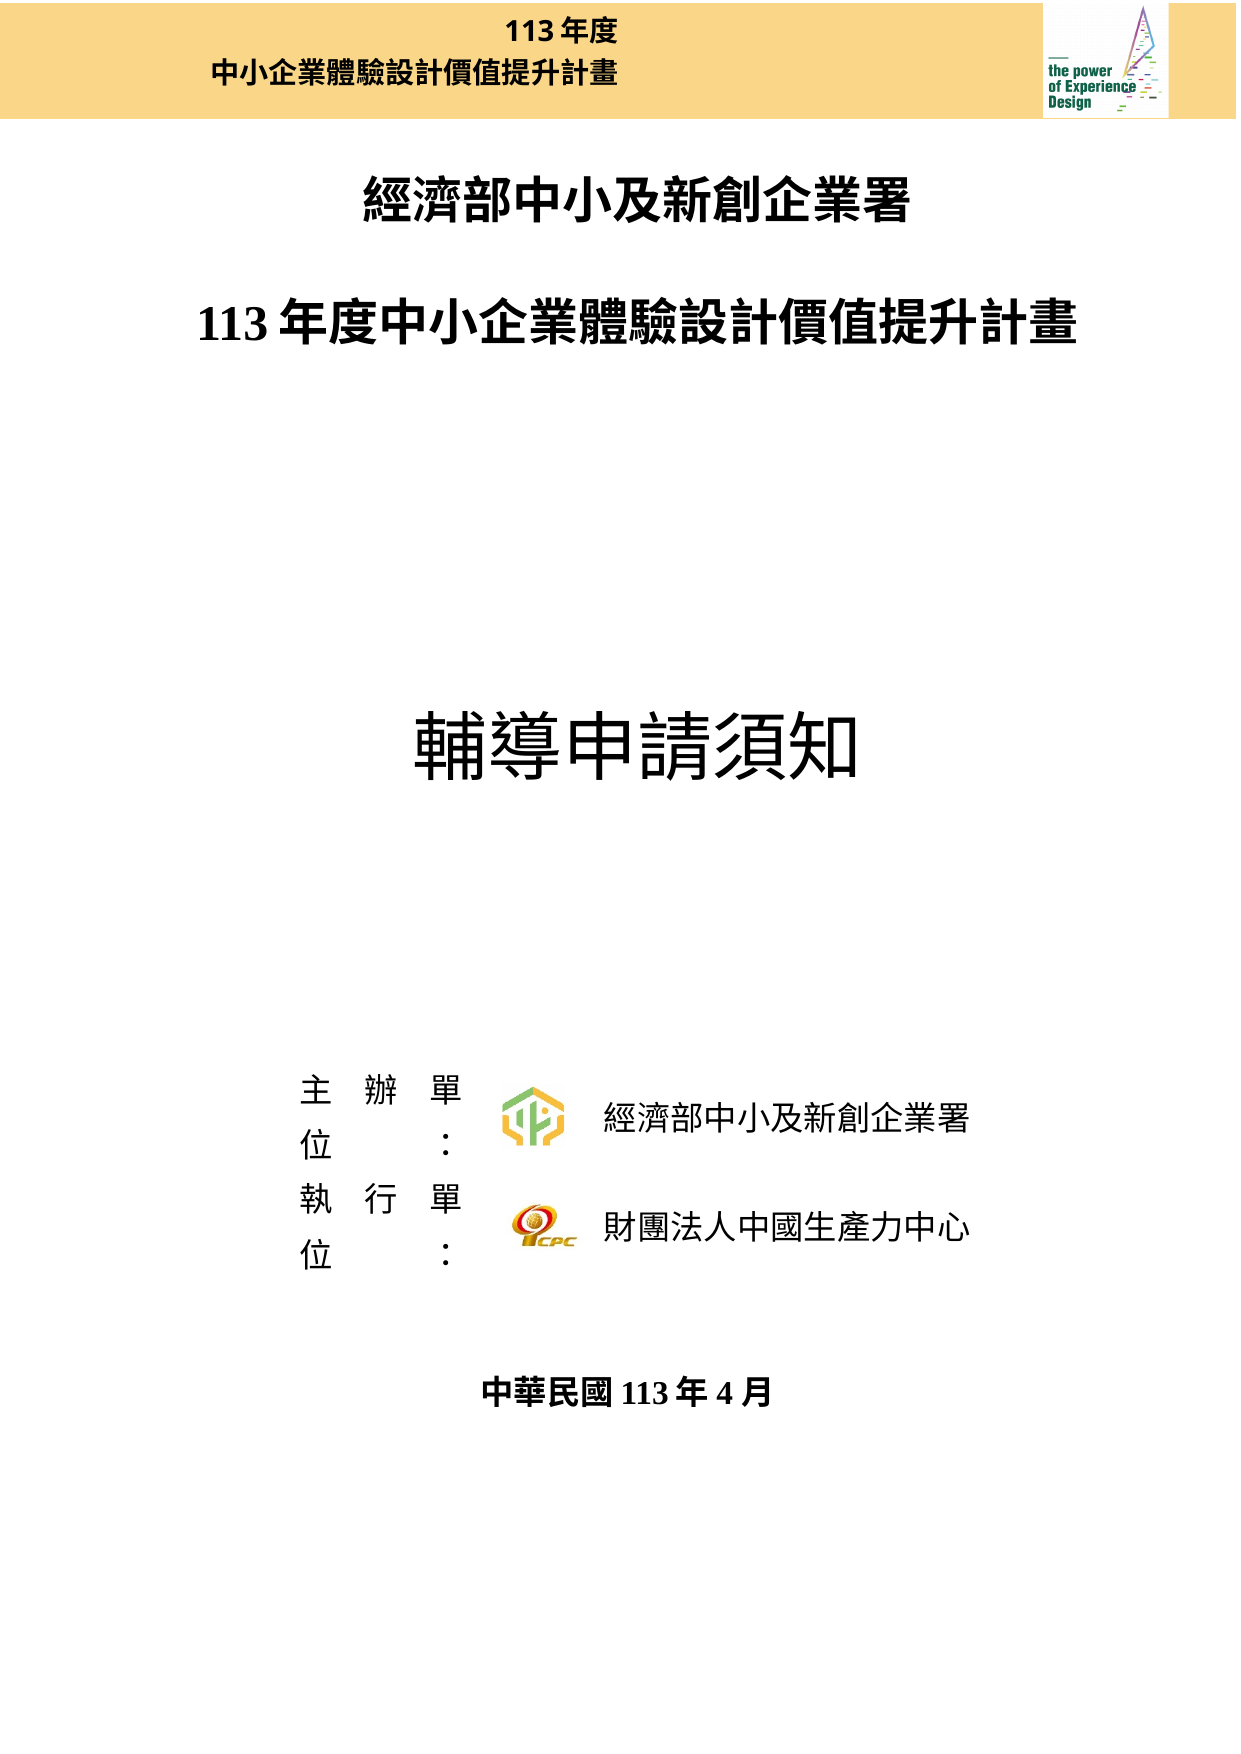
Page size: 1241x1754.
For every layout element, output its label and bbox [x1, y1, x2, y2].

picture [1043, 2, 1169, 118]
picture [501, 1084, 565, 1148]
picture [505, 1200, 582, 1251]
